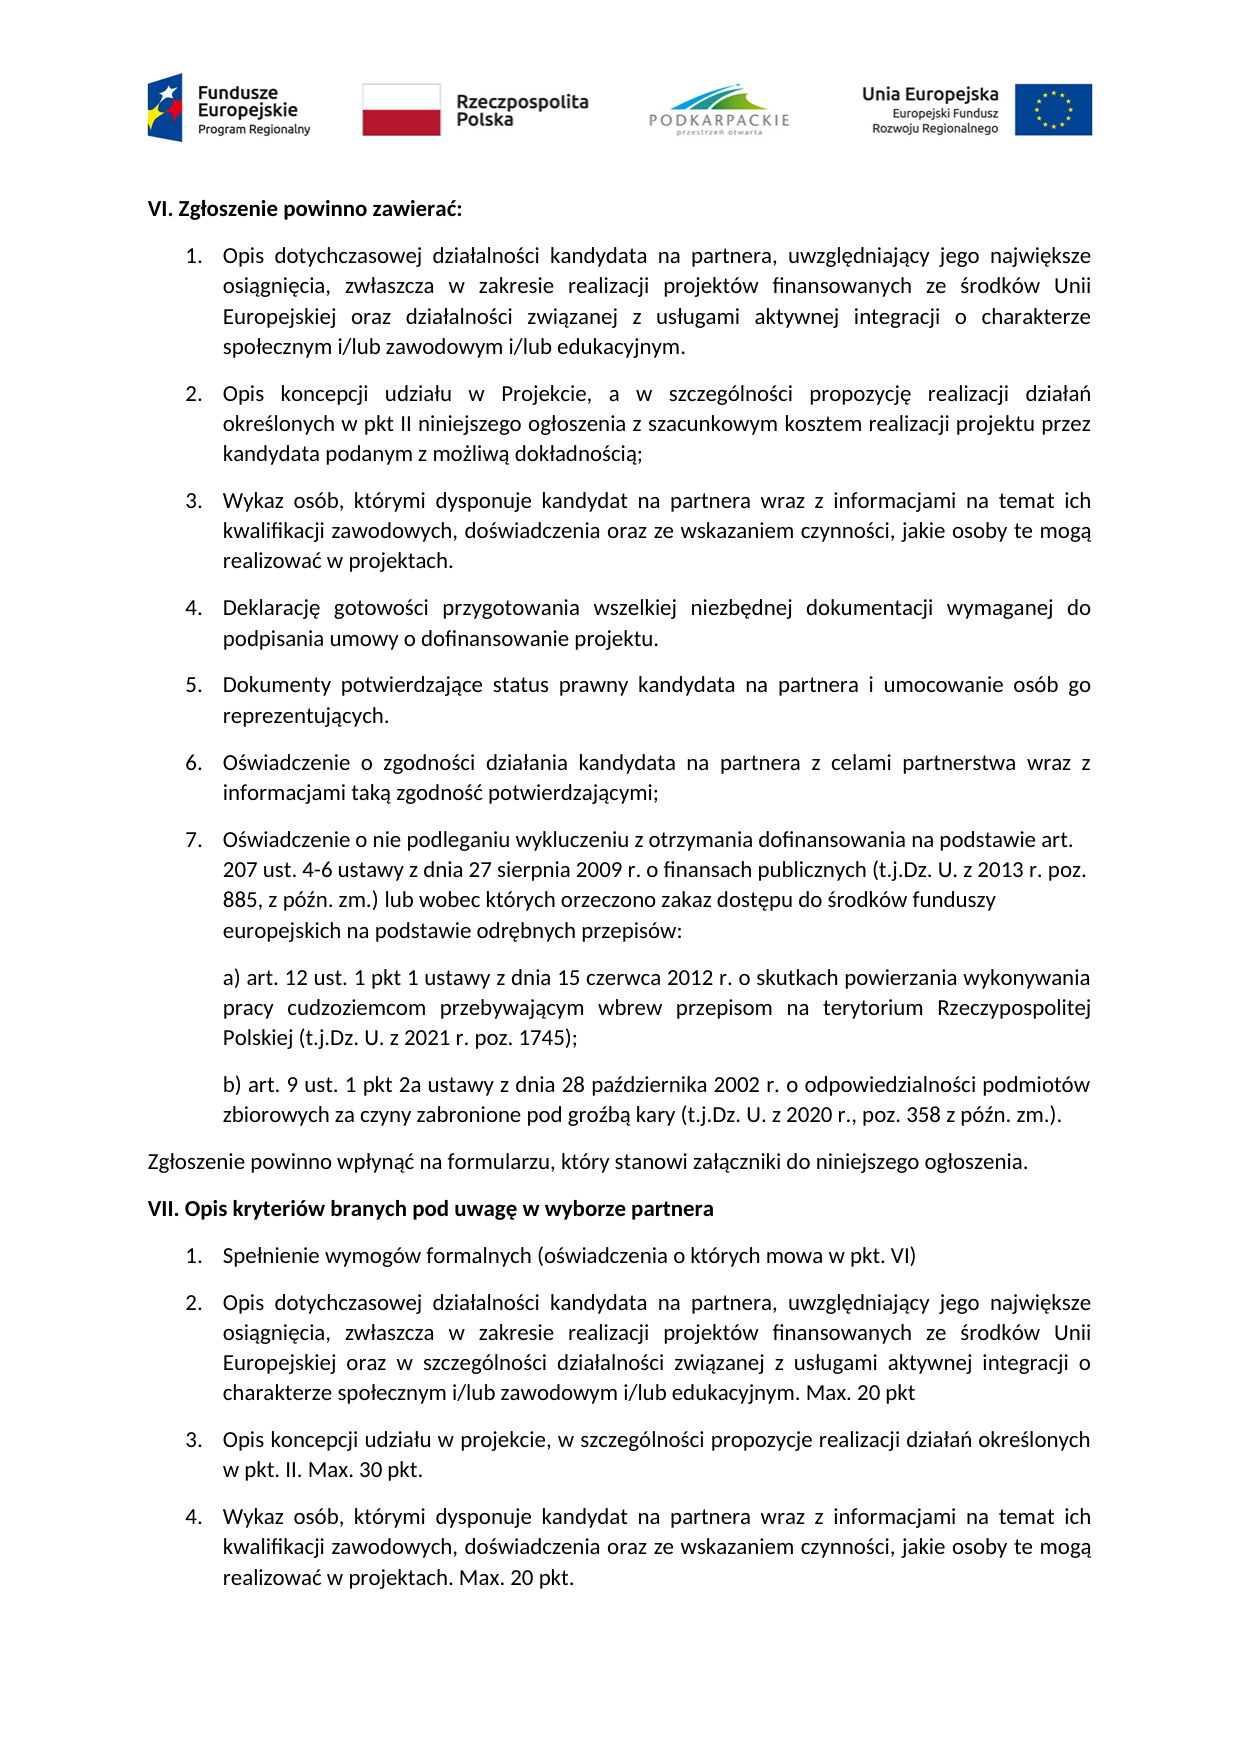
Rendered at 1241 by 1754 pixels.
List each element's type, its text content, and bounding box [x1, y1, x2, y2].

picture [147, 73, 1093, 142]
list Dokumenty potwierdzające status prawny kandydata na partnera i umocowanie osób go reprezentujących. [185, 671, 1093, 729]
text VI. Zgłoszenie powinno zawierać: [148, 194, 1093, 222]
list Wykaz osób, którymi dysponuje kandydat na partnera wraz z informacjami na temat ich kwalifikacji zawodowych, doświadczenia oraz ze wskazaniem czynności, jakie osoby te mogą realizować w projektach. [185, 486, 1093, 574]
list Oświadczenie o nie podleganiu wykluczeniu z otrzymania dofinansowania na podstawie art. 207 ust. 4-6 ustawy z dnia 27 sierpnia 2009 r. o finansach publicznych (t.j.Dz. U. z 2013 r. poz. 885, z późn. zm.) lub wobec których orzeczono zakaz dostępu do środków funduszy europejskich na podstawie odrębnych przepisów: [185, 825, 1093, 944]
text b) art. 9 ust. 1 pkt 2a ustawy z dnia 28 października 2002 r. o odpowiedzialności podmiotów zbiorowych za czyny zabronione pod groźbą kary (t.j.Dz. U. z 2020 r., poz. 358 z późn. zm.). [223, 1070, 1093, 1128]
list Opis koncepcji udziału w Projekcie, a w szczególności propozycję realizacji działań określonych w pkt II niniejszego ogłoszenia z szacunkowym kosztem realizacji projektu przez kandydata podanym z możliwą dokładnością; [185, 379, 1093, 467]
list Deklarację gotowości przygotowania wszelkiej niezbędnej dokumentacji wymaganej do podpisania umowy o dofinansowanie projektu. [185, 593, 1093, 652]
list Oświadczenie o zgodności działania kandydata na partnera z celami partnerstwa wraz z informacjami taką zgodność potwierdzającymi; [185, 748, 1093, 806]
text a) art. 12 ust. 1 pkt 1 ustawy z dnia 15 czerwca 2012 r. o skutkach powierzania wykonywania pracy cudzoziemcom przebywającym wbrew przepisom na terytorium Rzeczypospolitej Polskiej (t.j.Dz. U. z 2021 r. poz. 1745); [223, 963, 1093, 1051]
list Opis dotychczasowej działalności kandydata na partnera, uwzględniający jego największe osiągnięcia, zwłaszcza w zakresie realizacji projektów finansowanych ze środków Unii Europejskiej oraz działalności związanej z usługami aktywnej integracji o charakterze społecznym i/lub zawodowym i/lub edukacyjnym. [185, 241, 1093, 360]
list Opis dotychczasowej działalności kandydata na partnera, uwzględniający jego największe osiągnięcia, zwłaszcza w zakresie realizacji projektów finansowanych ze środków Unii Europejskiej oraz w szczególności działalności związanej z usługami aktywnej integracji o charakterze społecznym i/lub zawodowym i/lub edukacyjnym. Max. 20 pkt [185, 1288, 1093, 1406]
list Spełnienie wymogów formalnych (oświadczenia o których mowa w pkt. VI) [185, 1241, 1093, 1269]
list Wykaz osób, którymi dysponuje kandydat na partnera wraz z informacjami na temat ich kwalifikacji zawodowych, doświadczenia oraz ze wskazaniem czynności, jakie osoby te mogą realizować w projektach. Max. 20 pkt. [185, 1502, 1093, 1591]
text VII. Opis kryteriów branych pod uwagę w wyborze partnera [148, 1194, 1093, 1222]
list Opis koncepcji udziału w projekcie, w szczególności propozycje realizacji działań określonych w pkt. II. Max. 30 pkt. [185, 1425, 1093, 1483]
text Zgłoszenie powinno wpłynąć na formularzu, który stanowi załączniki do niniejszego ogłoszenia. [148, 1147, 1093, 1175]
